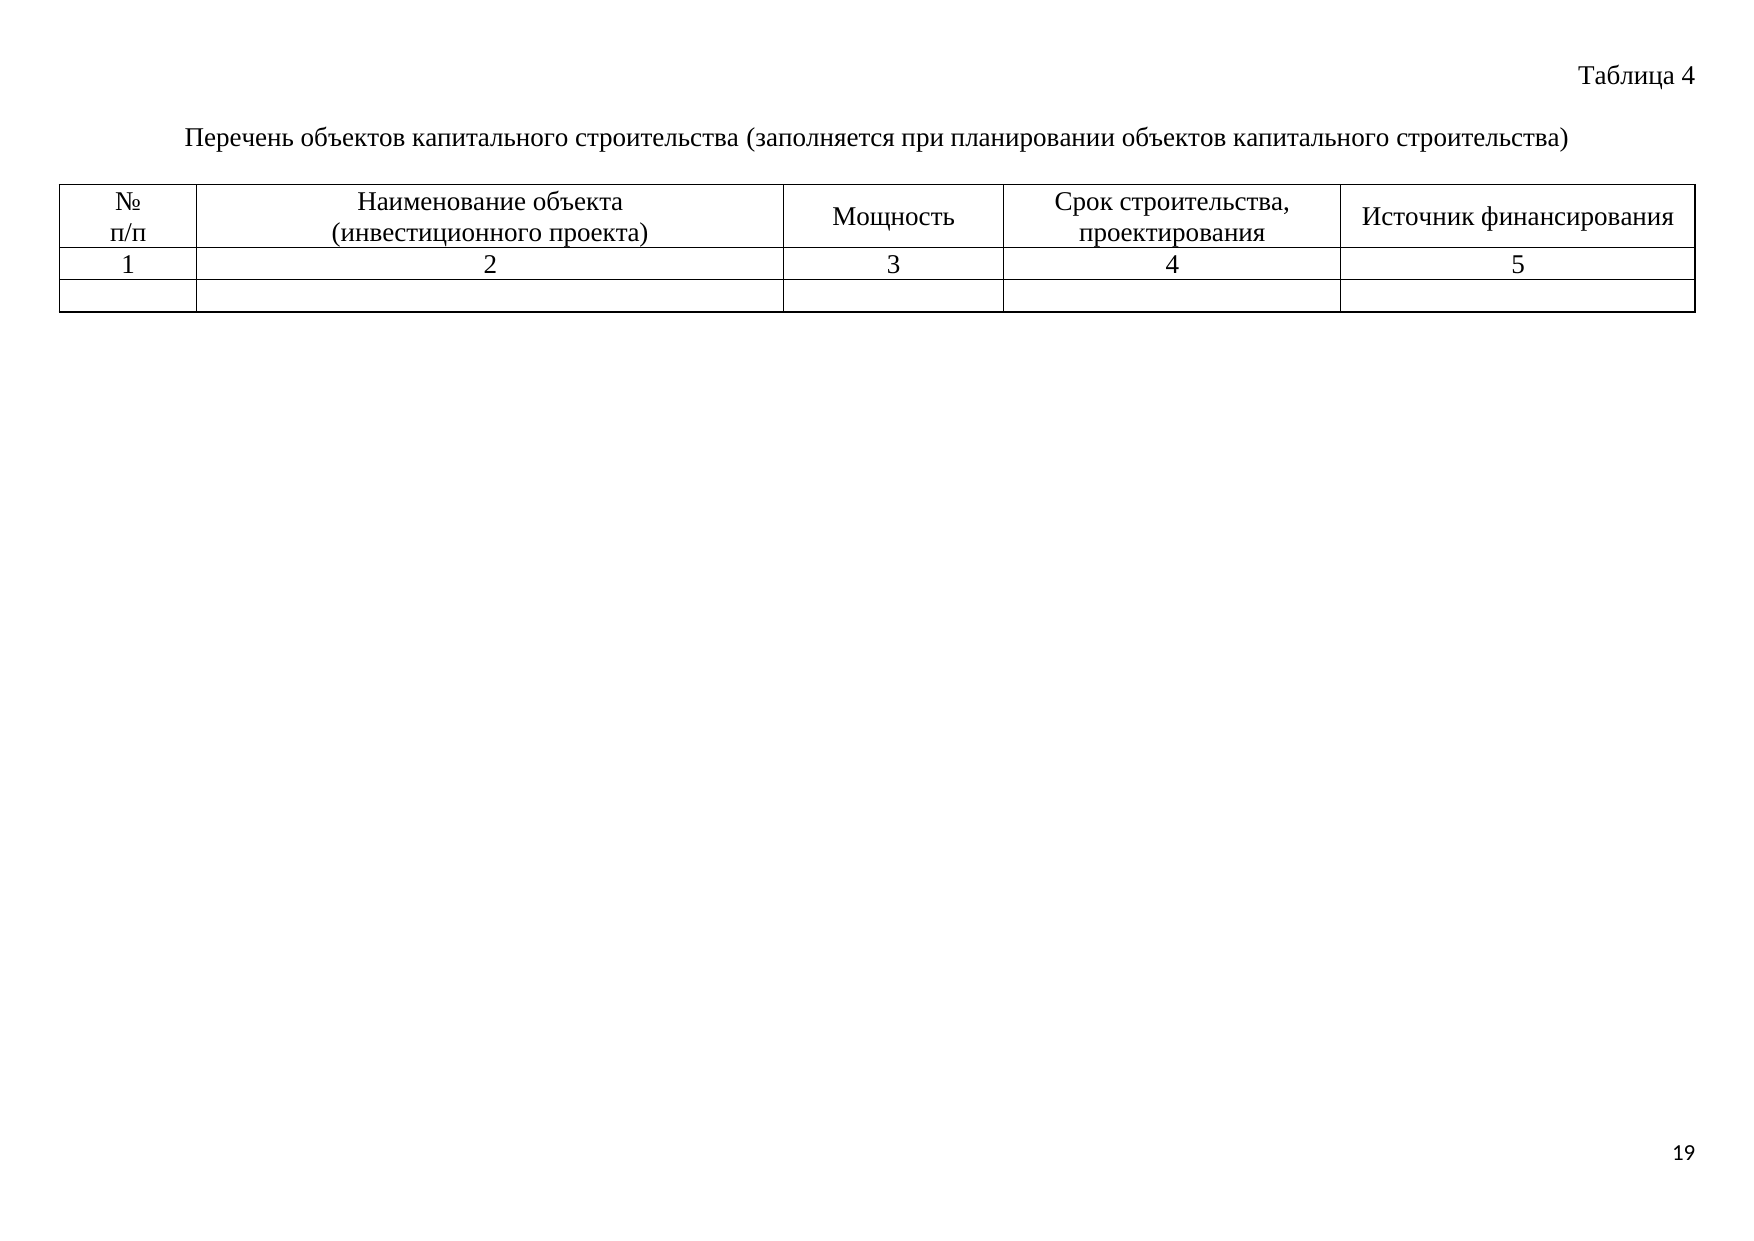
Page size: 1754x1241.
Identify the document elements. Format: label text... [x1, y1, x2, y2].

table_header Наименование объекта (инвестиционного проекта) [197, 185, 783, 247]
table_cell 3 [784, 248, 1003, 279]
table_cell 5 [1341, 248, 1694, 279]
table_cell [1004, 280, 1340, 311]
table_cell [784, 280, 1003, 311]
table_cell 1 [60, 248, 196, 279]
table_cell 2 [197, 248, 783, 279]
table_header Мощность [784, 185, 1003, 247]
table_cell [197, 280, 783, 311]
table_header Срок строительства, проектирования [1004, 185, 1340, 247]
table_cell [1341, 280, 1694, 311]
text Таблица 4 [59, 59, 1695, 90]
table_cell [60, 280, 196, 311]
text Перечень объектов капитального строительства (заполняется при планировании объектов капитального строительства) [59, 121, 1695, 152]
table_cell 4 [1004, 248, 1340, 279]
table_header Источник финансирования [1341, 185, 1694, 247]
table_header № п/п [60, 185, 196, 247]
